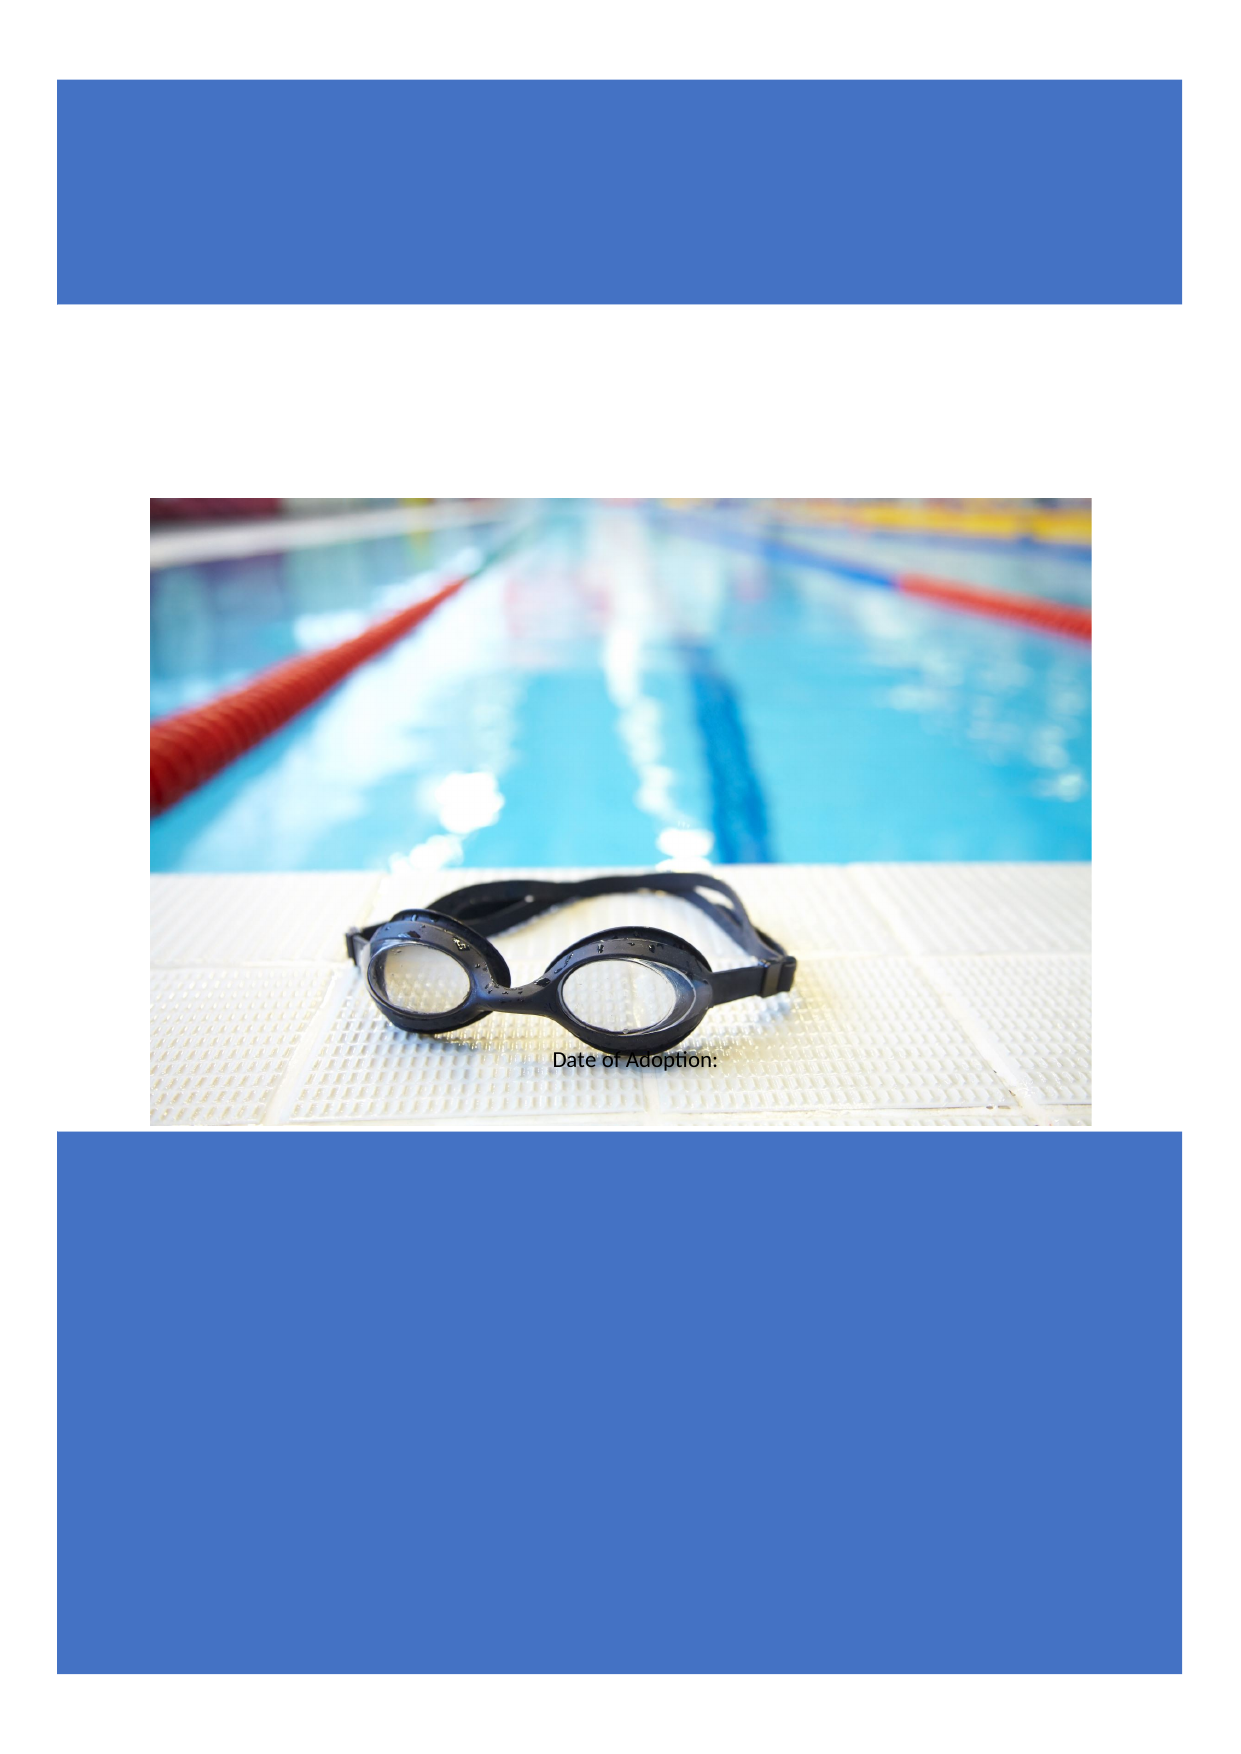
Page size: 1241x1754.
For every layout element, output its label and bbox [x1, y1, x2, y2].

picture [150, 498, 1092, 1126]
